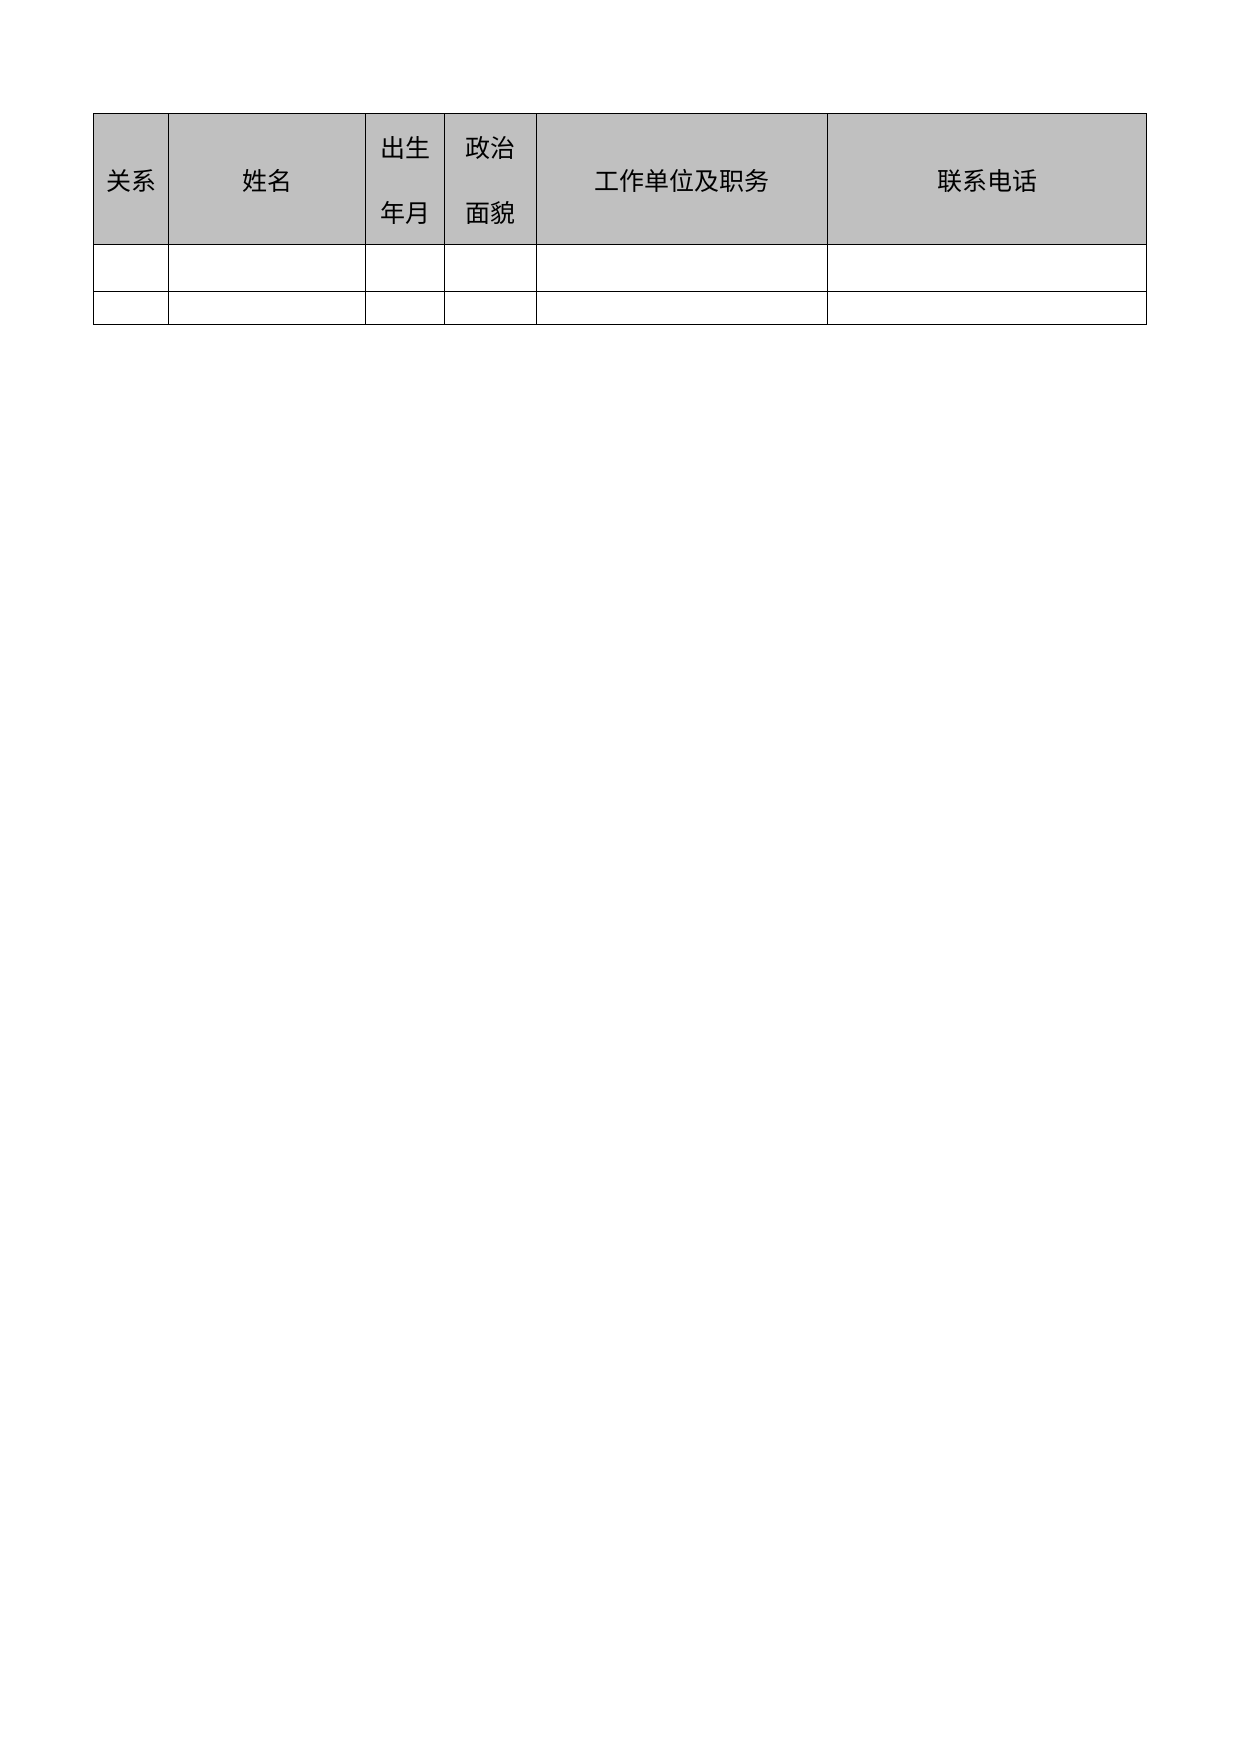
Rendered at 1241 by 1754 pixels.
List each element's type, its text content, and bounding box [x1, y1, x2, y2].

table_cell [828, 292, 1146, 324]
table_cell [94, 245, 168, 291]
table_cell [169, 292, 365, 324]
table_cell 关系 [94, 114, 168, 244]
table_cell 出生 年月 [366, 114, 444, 244]
table_cell [537, 292, 827, 324]
table_cell [537, 245, 827, 291]
table_cell [828, 245, 1146, 291]
table_cell 姓名 [169, 114, 365, 244]
table_cell 联系电话 [828, 114, 1146, 244]
table_cell 政治 面貌 [445, 114, 536, 244]
table_cell [366, 292, 444, 324]
table_cell [366, 245, 444, 291]
table_cell [169, 245, 365, 291]
table_cell [445, 245, 536, 291]
table_cell [94, 292, 168, 324]
table_cell [445, 292, 536, 324]
table_cell 工作单位及职务 [537, 114, 827, 244]
